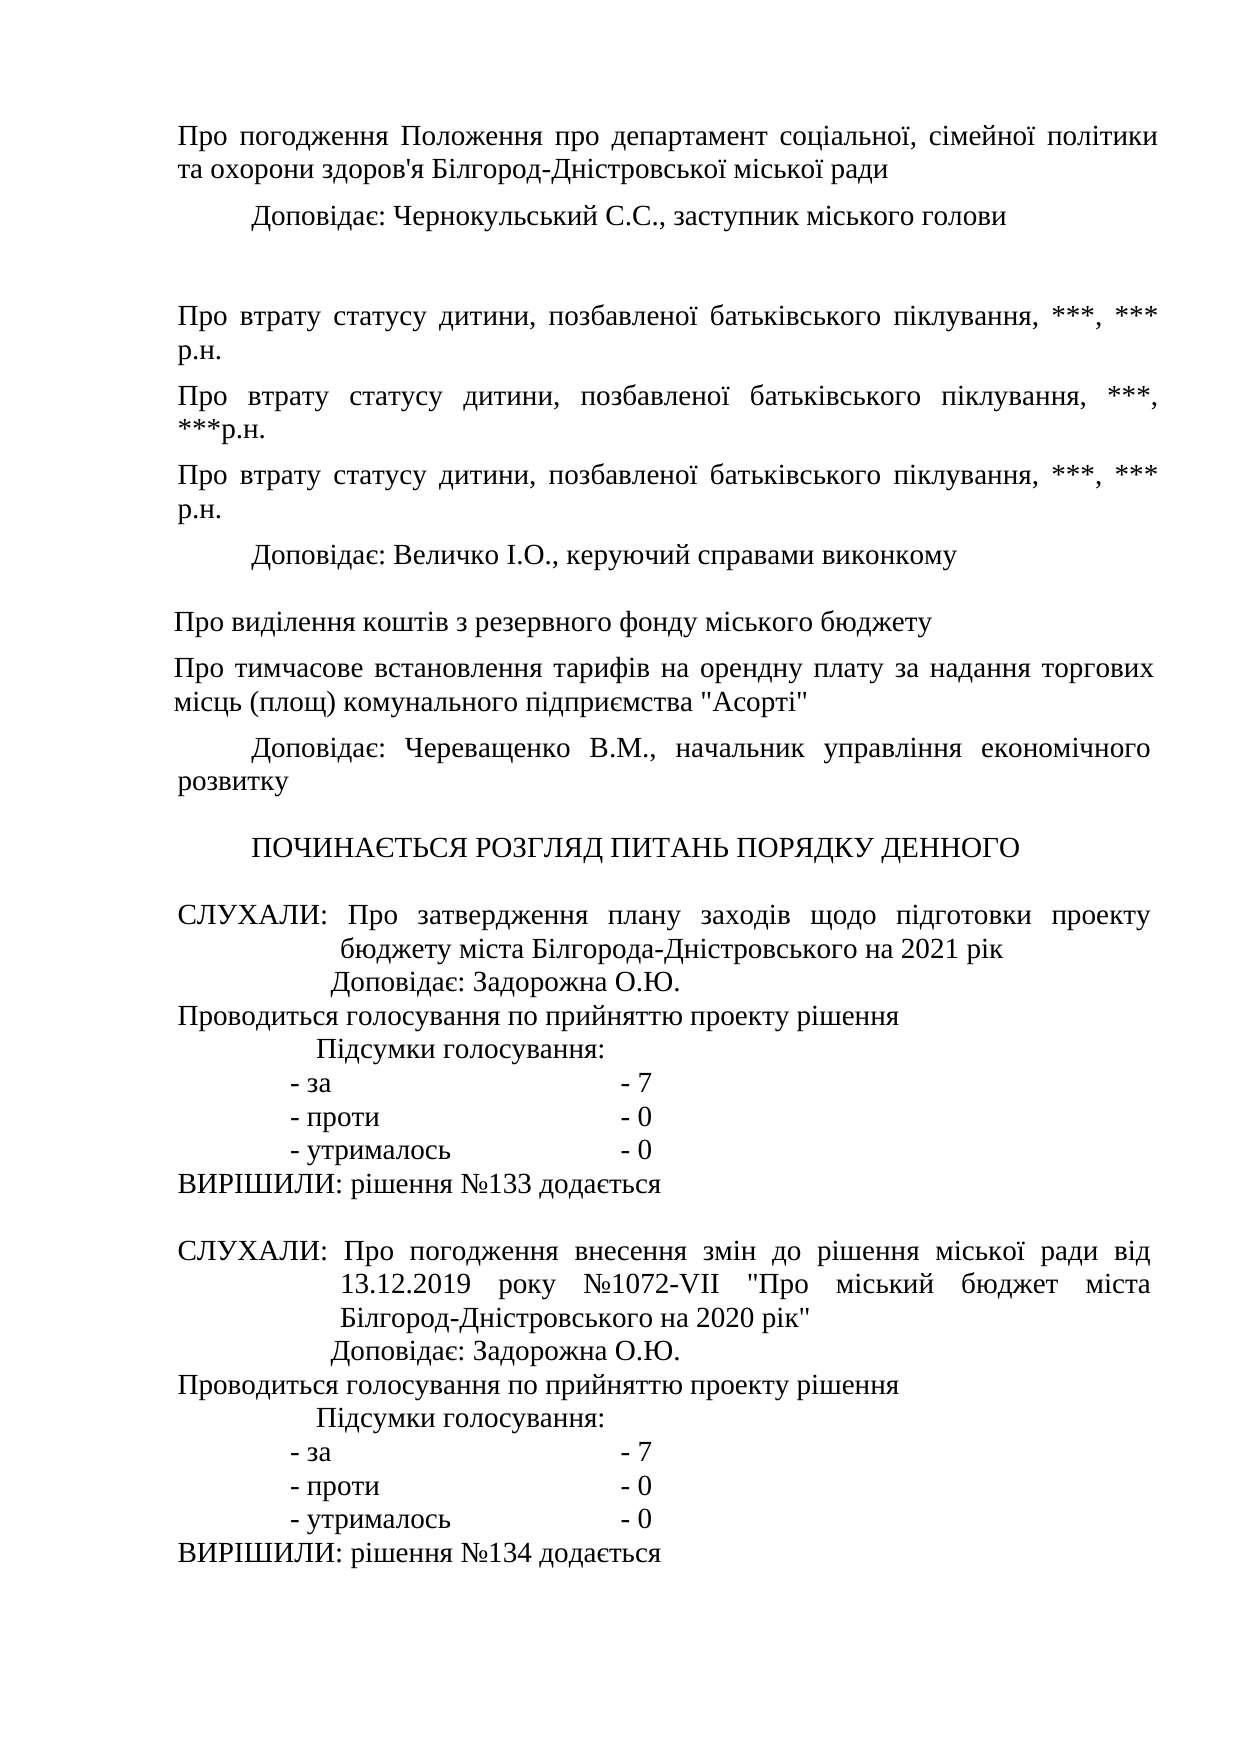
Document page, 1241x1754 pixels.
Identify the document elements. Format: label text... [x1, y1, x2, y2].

text Підсумки голосування: [316, 1401, 1152, 1434]
text - проти - 0 [290, 1468, 1152, 1501]
table_cell Про втрату статусу дитини, позбавленої батьківського піклування, ***, *** р.н. [166, 458, 1170, 537]
table_header Про втрату статусу дитини, позбавленої батьківського піклування, ***, *** р.н. [166, 298, 1170, 378]
text Підсумки голосування: [316, 1032, 1152, 1065]
text Слухали: Про погодження внесення змін до рішення міської ради від 13.12.2019 року №1072-VII "Про міський бюджет міста Білгород-Дністровського на 2020 рік" [177, 1233, 1152, 1333]
text Вирішили: рішення №134 додається [177, 1535, 1152, 1568]
text - утрималось - 0 [290, 1132, 1152, 1166]
text Вирішили: рішення №133 додається [177, 1166, 1152, 1199]
text - проти - 0 [290, 1099, 1152, 1132]
table_cell Про тимчасове встановлення тарифів на орендну плату за надання торгових місць (площ) комунального підприємства "Асорті" [163, 650, 1167, 730]
text Доповідає: Величко І.О., керуючий справами виконкому [177, 537, 1152, 571]
text Проводиться голосування по прийняттю проекту рішення [177, 998, 1152, 1032]
table_header Про виділення коштів з резервного фонду міського бюджету [163, 604, 1167, 650]
table_cell Про втрату статусу дитини, позбавленої батьківського піклування, ***, ***р.н. [166, 378, 1170, 457]
text Слухали: Про затвердження плану заходів щодо підготовки проекту бюджету міста Білгорода-Дністровського на 2021 рік [177, 897, 1152, 964]
text Доповідає: Задорожна О.Ю. [177, 964, 1152, 998]
text - за - 7 [290, 1065, 1152, 1099]
text - за - 7 [290, 1434, 1152, 1468]
text Доповідає: Задорожна О.Ю. [177, 1333, 1152, 1367]
text Доповідає: Чернокульський С.С., заступник міського голови [177, 198, 1152, 231]
text Починається розгляд питань порядку денного [177, 830, 1152, 864]
text Доповідає: Череващенко В.М., начальник управління економічного розвитку [177, 730, 1152, 797]
text Проводиться голосування по прийняттю проекту рішення [177, 1367, 1152, 1401]
table_cell Про погодження Положення про департамент соціальної, сімейної політики та охорони здоров'я Білгород-Дністровської міської ради [166, 118, 1170, 198]
text - утрималось - 0 [290, 1501, 1152, 1535]
